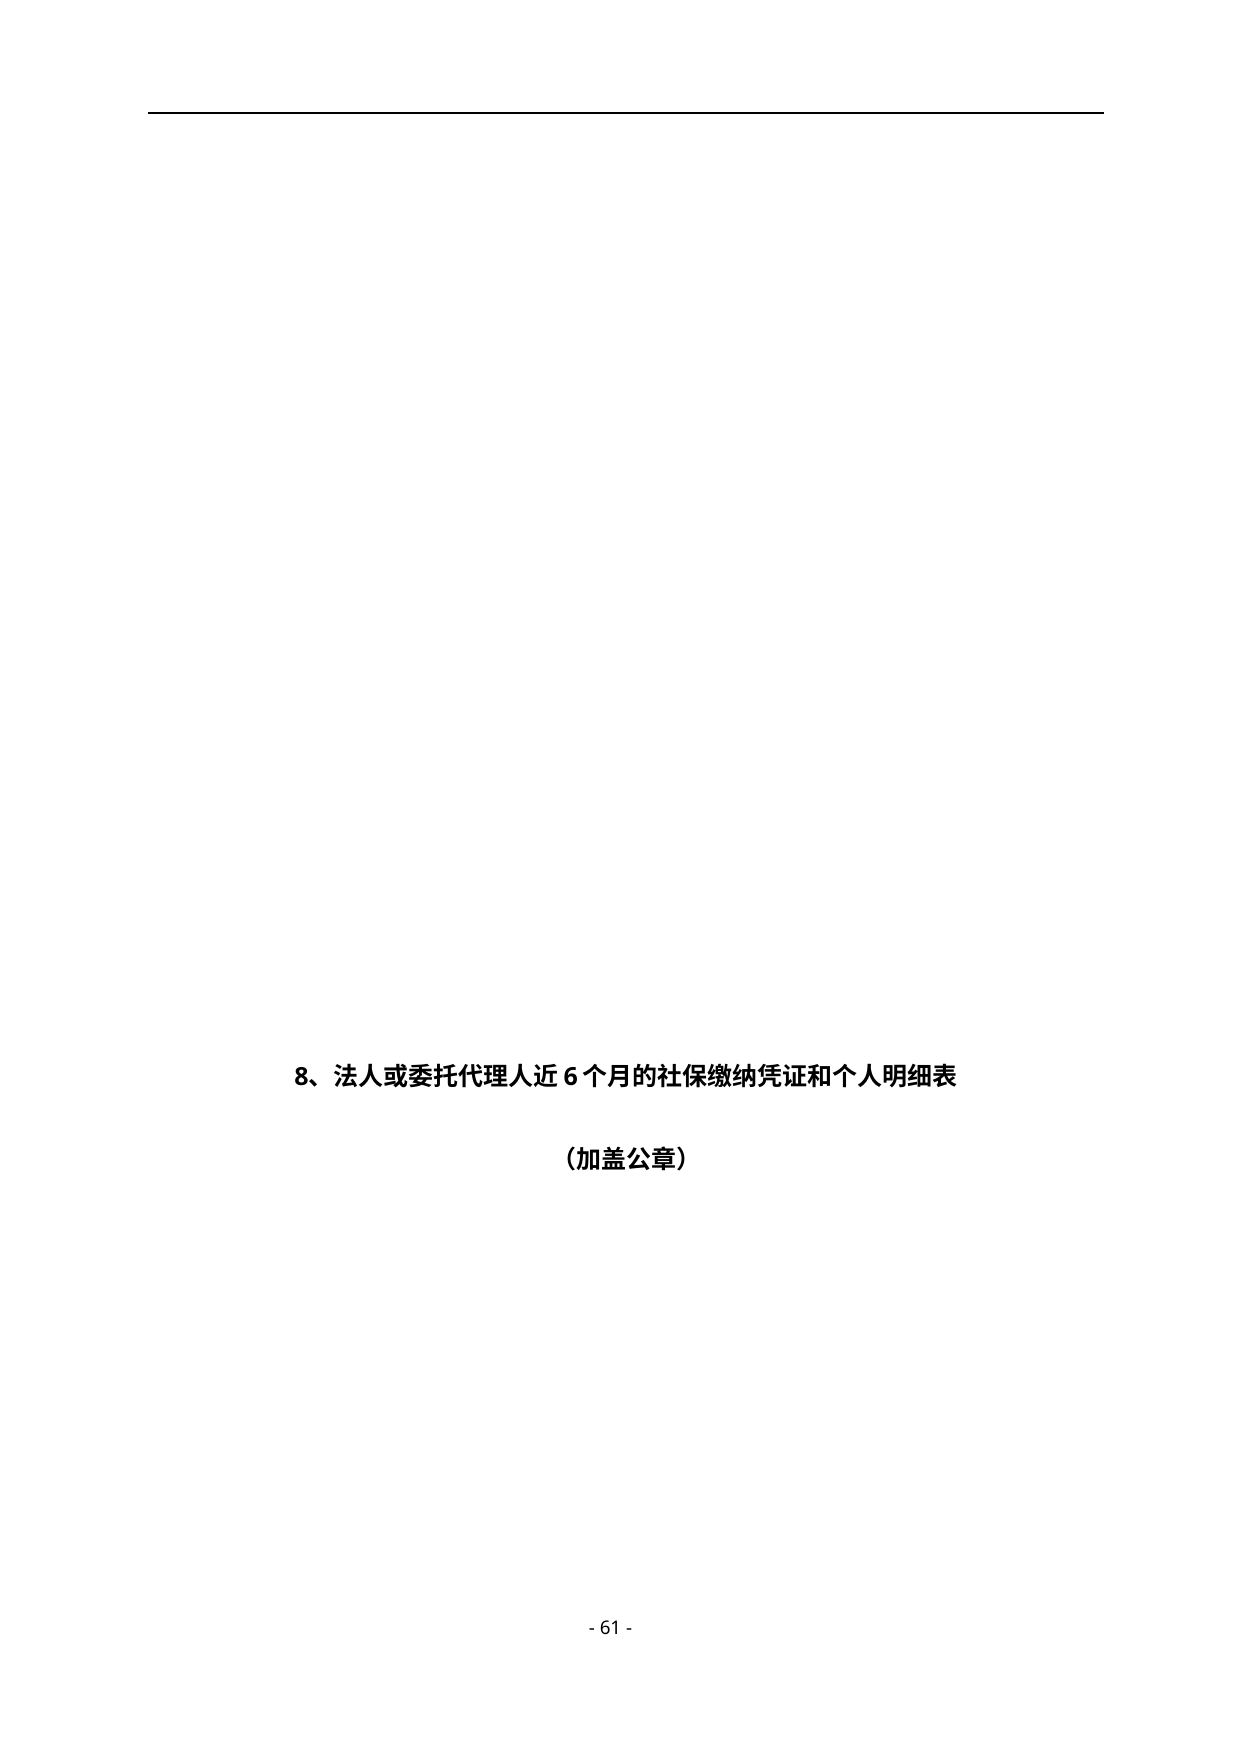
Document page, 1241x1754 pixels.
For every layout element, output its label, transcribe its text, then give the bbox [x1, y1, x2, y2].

text 8、法人或委托代理人近6个月的社保缴纳凭证和个人明细表 [148, 1042, 1104, 1107]
text （加盖公章） [148, 1125, 1104, 1190]
